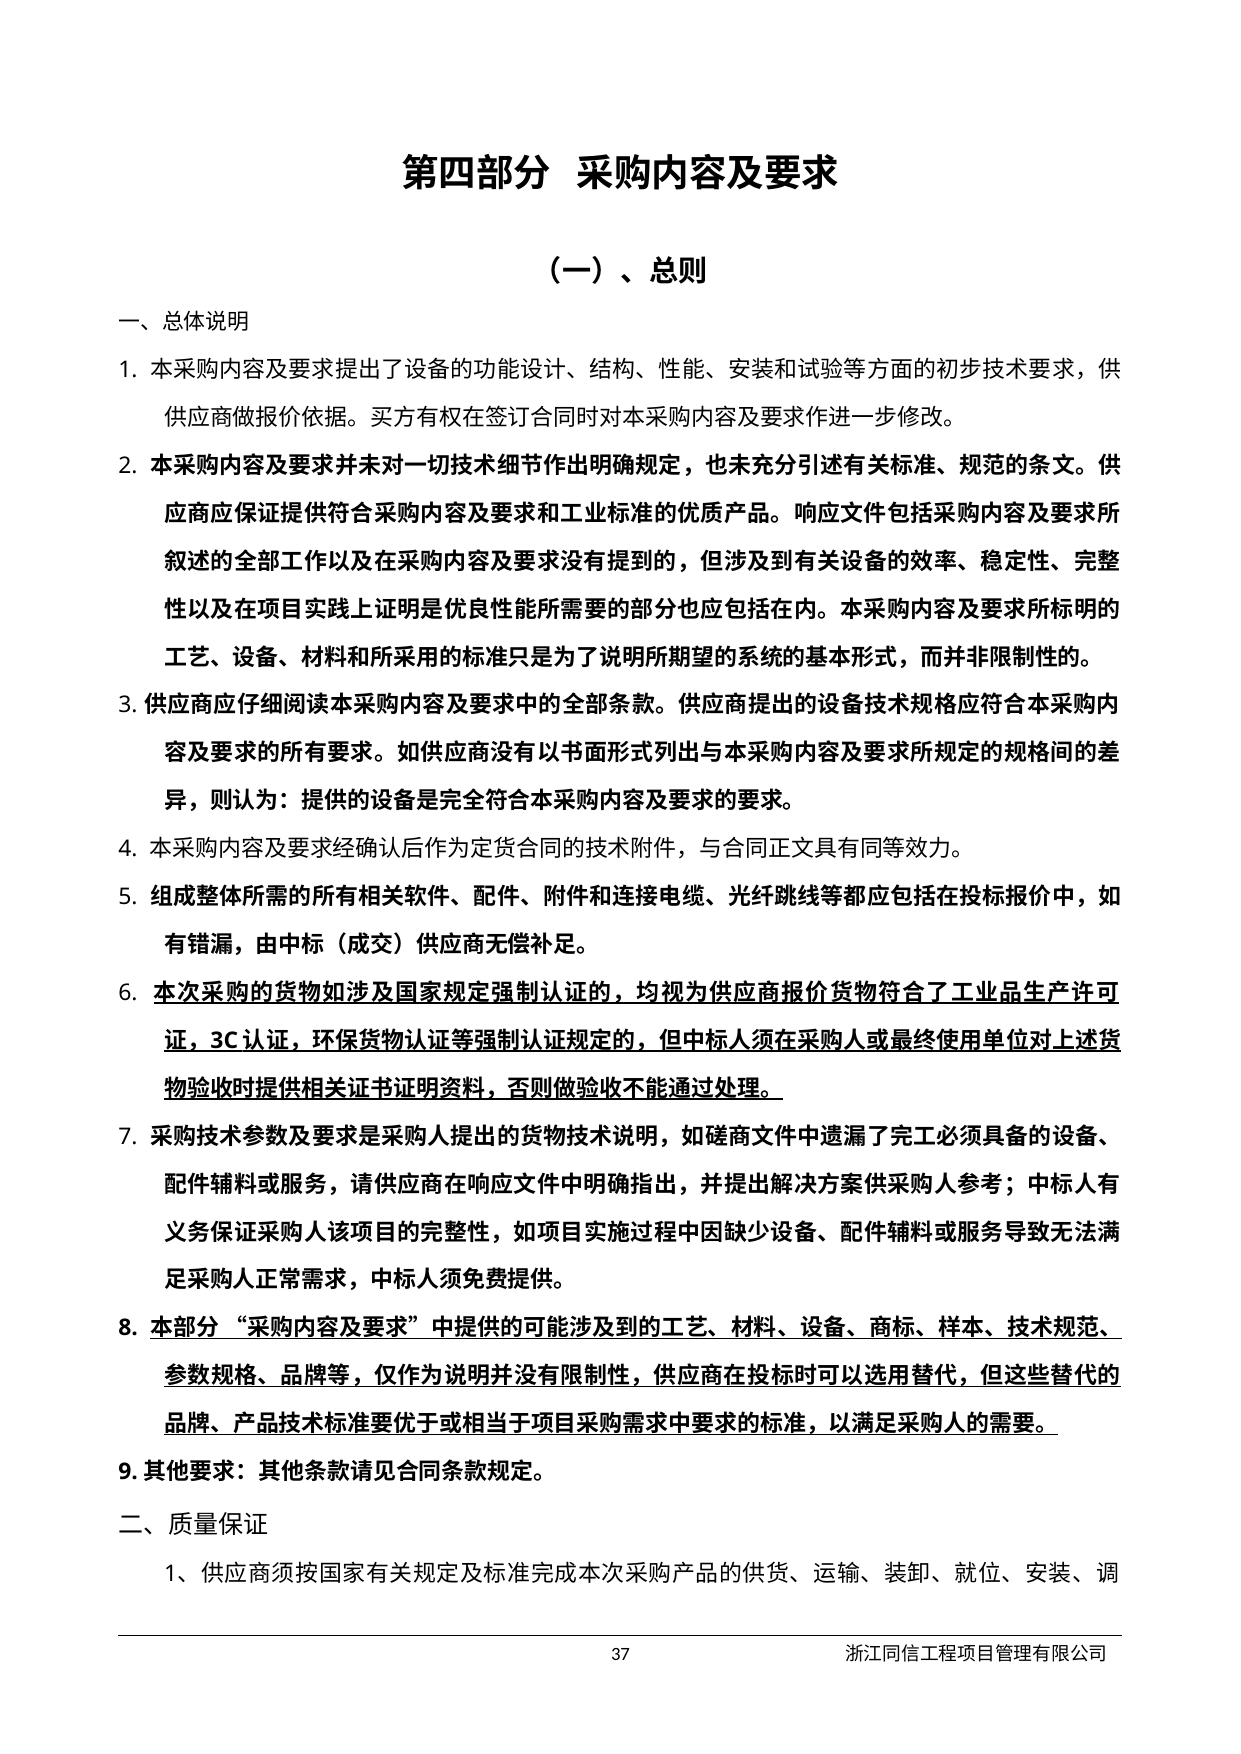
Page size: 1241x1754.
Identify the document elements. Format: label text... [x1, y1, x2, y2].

subtitle 、总则 [118, 243, 1122, 291]
text 2. 本采购内容及要求并未对一切技术细节作出明确规定，也未充分引述有关标准、规范的条文。供应商应保证提供符合采购内容及要求和工业标准的优质产品。响应文件包括采购内容及要求所叙述的全部工作以及在采购内容及要求没有提到的，但涉及到有关设备的效率、稳定性、完整性以及在项目实践上证明是优良性能所需要的部分也应包括在内。本采购内容及要求所标明的工艺、设备、材料和所采用的标准只是为了说明所期望的系统的基本形式，而并非限制性的。 [118, 435, 1122, 674]
text 4. 本采购内容及要求经确认后作为定货合同的技术附件，与合同正文具有同等效力。 [118, 818, 1122, 866]
text 9. 其他要求：其他条款请见合同条款规定。 [118, 1441, 1122, 1489]
text 5. 组成整体所需的所有相关软件、配件、附件和连接电缆、光纤跳线等都应包括在投标报价中，如有错漏，由中标（成交）供应商无偿补足。 [118, 866, 1122, 962]
text 1. 本采购内容及要求提出了设备的功能设计、结构、性能、安装和试验等方面的初步技术要求，供供应商做报价依据。买方有权在签订合同时对本采购内容及要求作进一步修改。 [118, 339, 1122, 435]
subtitle 第四部分 采购内容及要求 [118, 143, 1122, 197]
subtitle 二、质量保证 [118, 1495, 1122, 1543]
list 一、总体说明 [118, 291, 1122, 339]
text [118, 1543, 1122, 1591]
text 7. 采购技术参数及要求是采购人提出的货物技术说明，如磋商文件中遗漏了完工必须具备的设备、配件辅料或服务，请供应商在响应文件中明确指出，并提出解决方案供采购人参考；中标人有义务保证采购人该项目的完整性，如项目实施过程中因缺少设备、配件辅料或服务导致无法满足采购人正常需求，中标人须免费提供。 [118, 1106, 1122, 1297]
text 6. 本次采购的货物如涉及国家规定强制认证的，均视为供应商报价货物符合了工业品生产许可证，3C认证，环保货物认证等强制认证规定的，但中标人须在采购人或最终使用单位对上述货物验收时提供相关证书证明资料，否则做验收不能通过处理。 [118, 962, 1122, 1106]
text 8. 本部分 “采购内容及要求”中提供的可能涉及到的工艺、材料、设备、商标、样本、技术规范、参数规格、品牌等，仅作为说明并没有限制性，供应商在投标时可以选用替代，但这些替代的品牌、产品技术标准要优于或相当于项目采购需求中要求的标准，以满足采购人的需要。 [118, 1297, 1122, 1441]
text 3. 供应商应仔细阅读本采购内容及要求中的全部条款。供应商提出的设备技术规格应符合本采购内容及要求的所有要求。如供应商没有以书面形式列出与本采购内容及要求所规定的规格间的差异，则认为：提供的设备是完全符合本采购内容及要求的要求。 [118, 674, 1122, 818]
